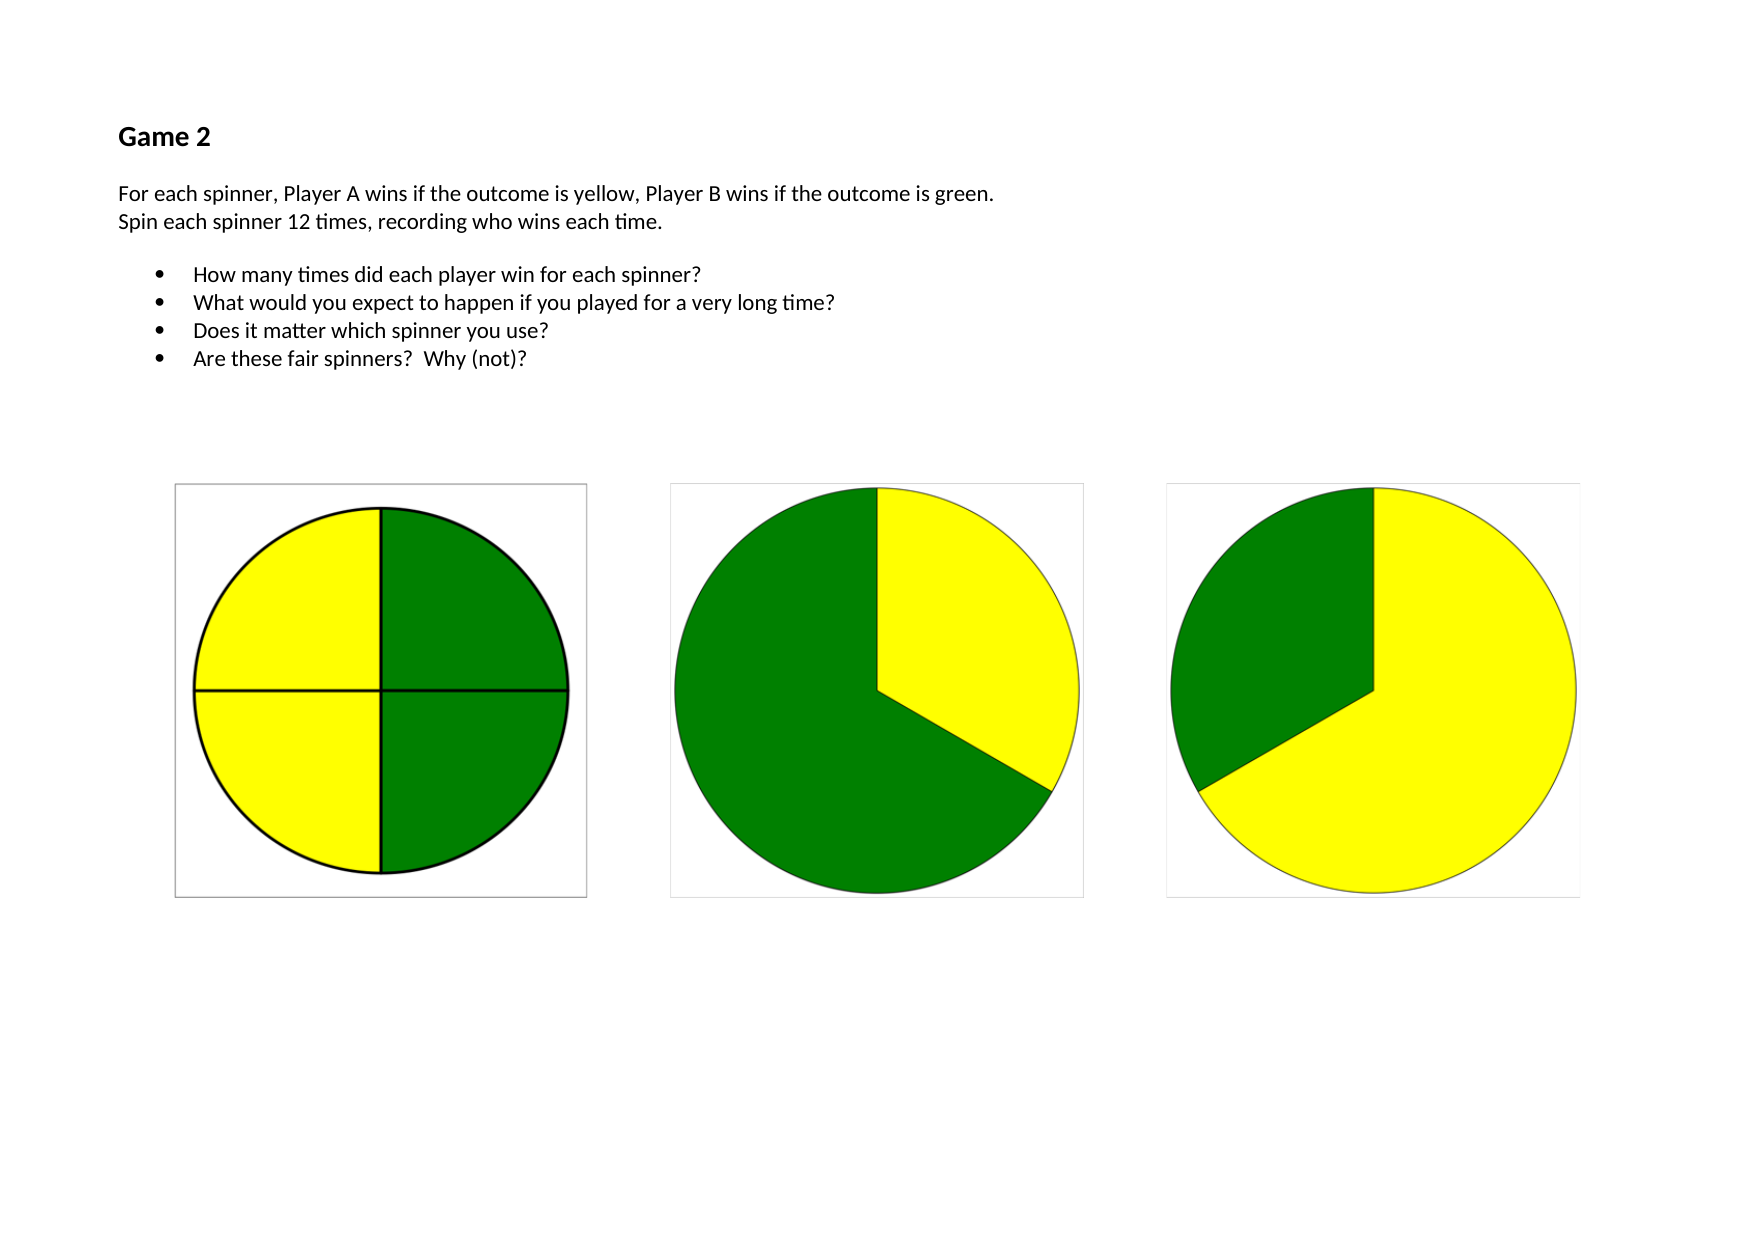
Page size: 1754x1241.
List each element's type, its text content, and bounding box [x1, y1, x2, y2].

text For each spinner, Player A wins if the outcome is yellow, Player B wins if the outcome is green. [118, 179, 1636, 207]
picture [174, 483, 588, 898]
list Does it matter which spinner you use? [156, 316, 1636, 344]
picture [670, 483, 1084, 898]
list What would you expect to happen if you played for a very long time? [156, 288, 1636, 316]
text Spin each spinner 12 times, recording who wins each time. [118, 207, 1636, 235]
list How many times did each player win for each spinner? [156, 260, 1636, 288]
picture [1166, 483, 1580, 898]
list Are these fair spinners? Why (not)? [156, 344, 1636, 372]
subtitle Game 2 [118, 118, 1636, 154]
